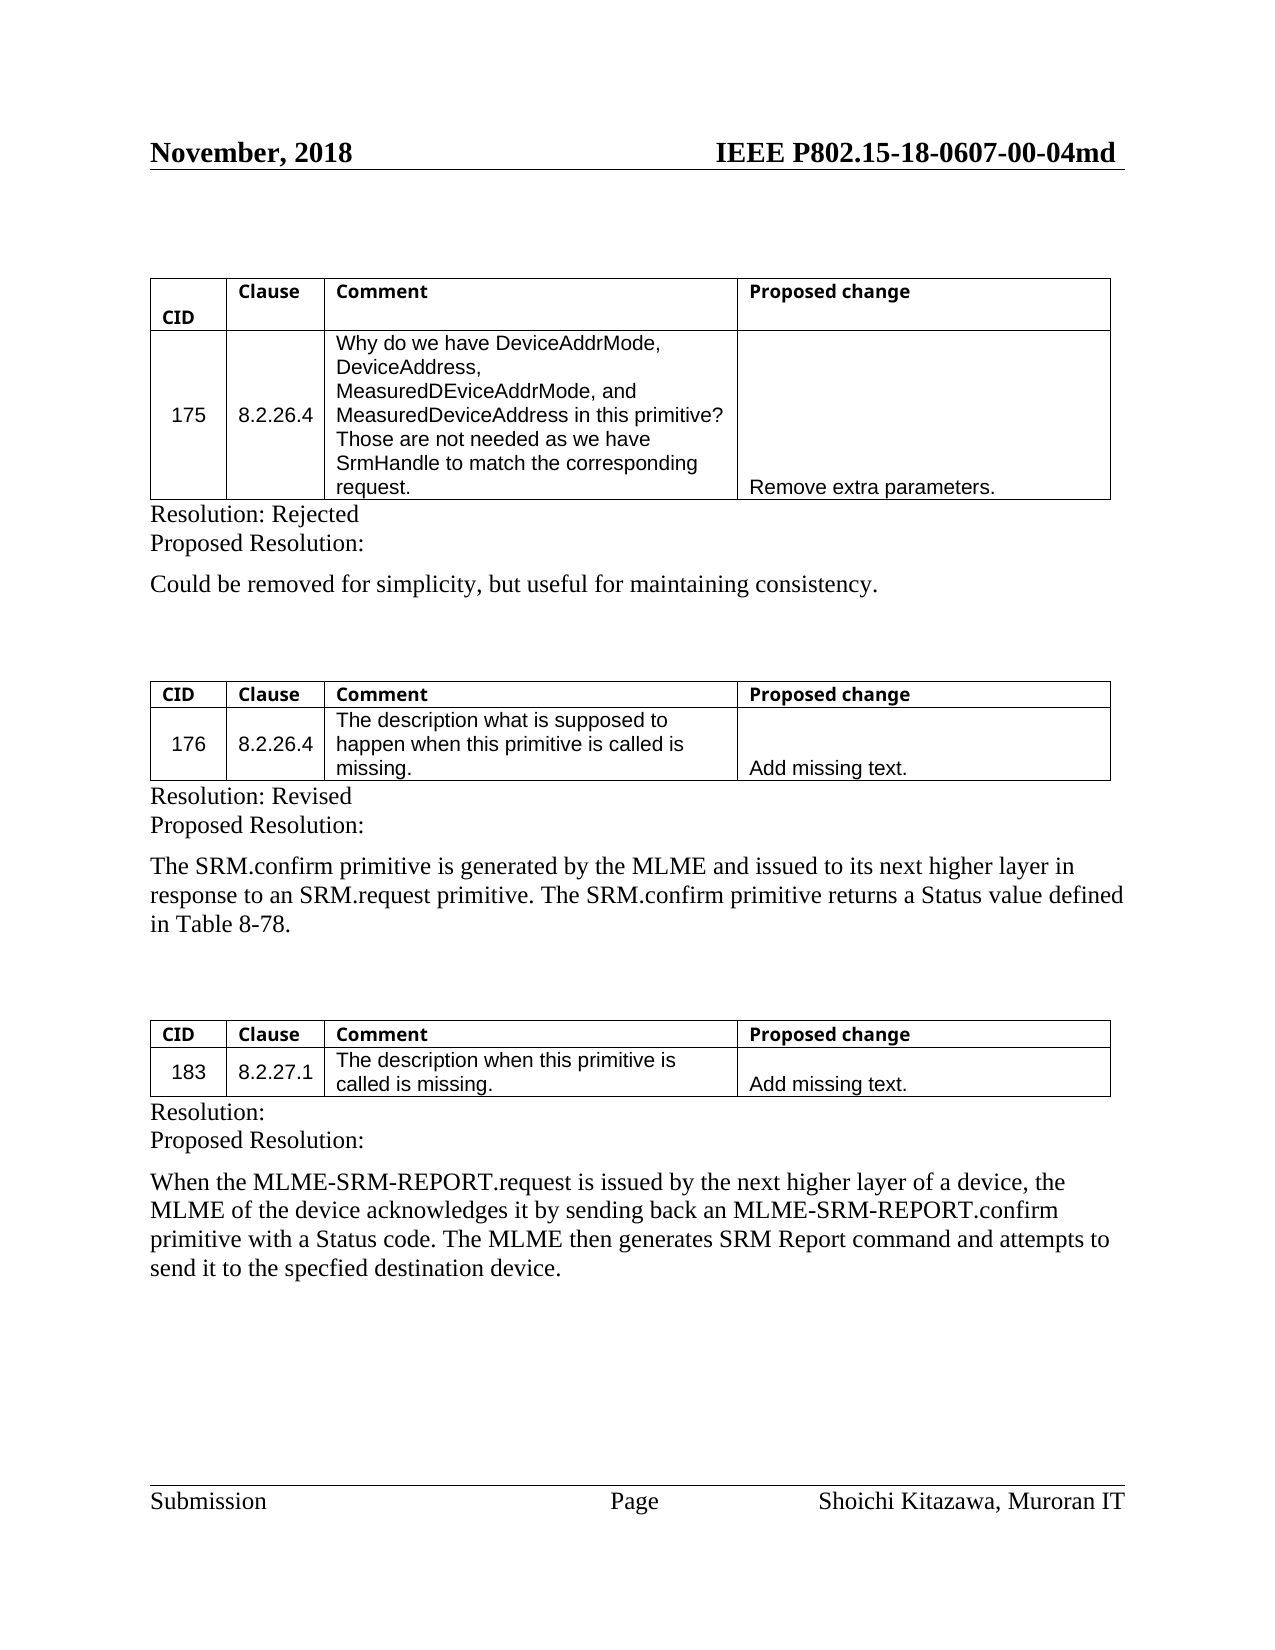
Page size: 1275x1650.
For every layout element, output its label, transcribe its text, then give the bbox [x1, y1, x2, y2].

text Resolution: [150, 1097, 1125, 1125]
table_header CID [151, 1021, 226, 1047]
table_header Comment [325, 1021, 737, 1047]
table_header Clause [227, 279, 324, 330]
table_cell 183 [151, 1048, 226, 1096]
text Resolution: Rejected [150, 499, 1125, 528]
table_header CID [151, 279, 226, 330]
table_cell Remove extra parameters. [738, 331, 1110, 498]
table_header Proposed change [738, 682, 1110, 707]
table_header Proposed change [738, 1021, 1110, 1047]
text The SRM.confirm primitive is generated by the MLME and issued to its next higher layer in response to an SRM.request primitive. The SRM.confirm primitive returns a Status value defined in Table 8-78. [150, 851, 1125, 937]
table_cell 176 [151, 708, 226, 780]
table_header Comment [325, 279, 737, 330]
table_cell Add missing text. [738, 1048, 1110, 1096]
table_cell 8.2.27.1 [227, 1048, 324, 1096]
text When the MLME-SRM-REPORT.request is issued by the next higher layer of a device, the MLME of the device acknowledges it by sending back an MLME-SRM-REPORT.confirm primitive with a Status code. The MLME then generates SRM Report command and attempts to send it to the specfied destination device. [150, 1167, 1125, 1282]
table_cell 8.2.26.4 [227, 331, 324, 498]
table_header Clause [227, 682, 324, 707]
table_cell Add missing text. [738, 708, 1110, 780]
text Proposed Resolution: [150, 810, 1125, 839]
text Could be removed for simplicity, but useful for maintaining consistency. [150, 569, 1125, 598]
table_cell The description what is supposed to happen when this primitive is called is missing. [325, 708, 737, 780]
table_cell 175 [151, 331, 226, 498]
table_cell 8.2.26.4 [227, 708, 324, 780]
table_cell Why do we have DeviceAddrMode, DeviceAddress, MeasuredDEviceAddrMode, and MeasuredDeviceAddress in this primitive? Those are not needed as we have SrmHandle to match the corresponding request. [325, 331, 737, 498]
text Proposed Resolution: [150, 1125, 1125, 1154]
table_header Clause [227, 1021, 324, 1047]
text Resolution: Revised [150, 781, 1125, 810]
table_header Comment [325, 682, 737, 707]
table_header CID [151, 682, 226, 707]
table_header Proposed change [738, 279, 1110, 330]
text Proposed Resolution: [150, 528, 1125, 557]
table_cell The description when this primitive is called is missing. [325, 1048, 737, 1096]
